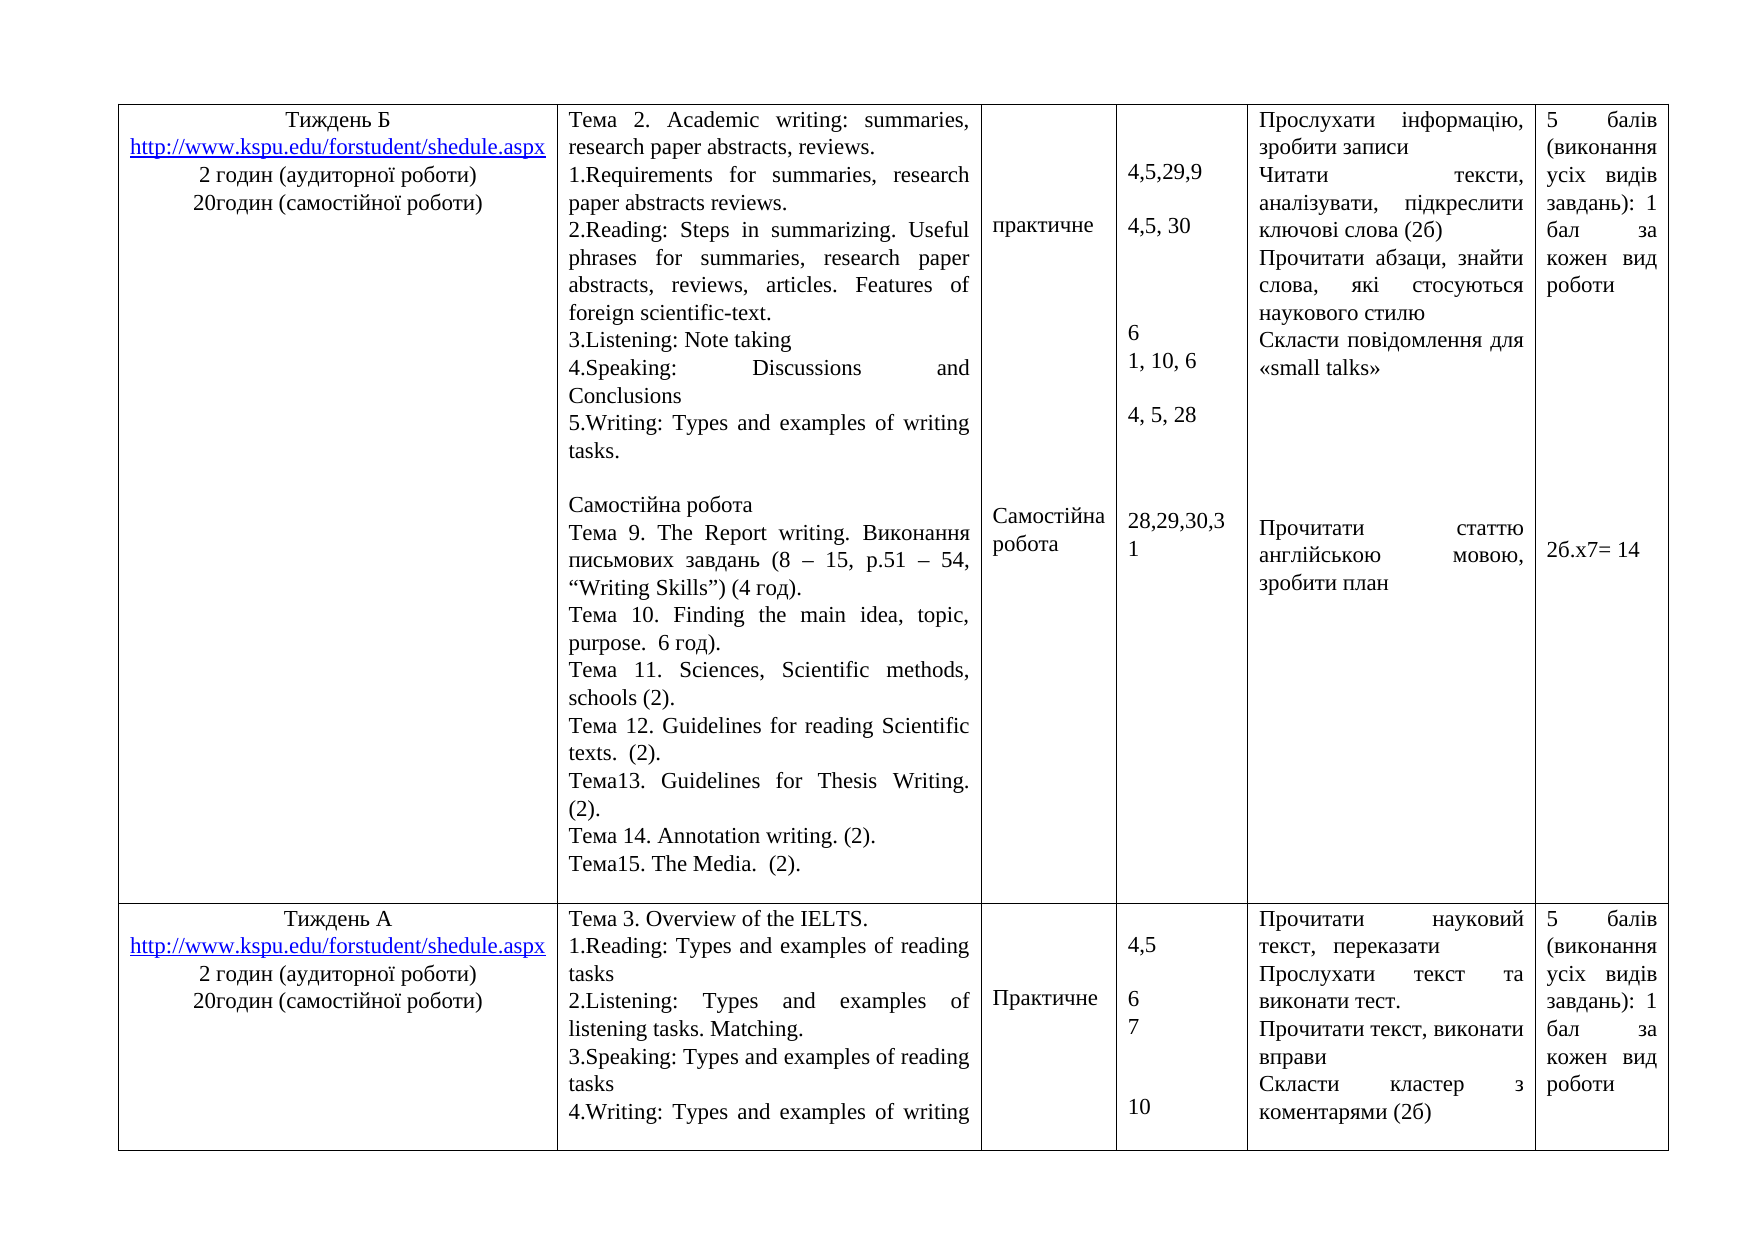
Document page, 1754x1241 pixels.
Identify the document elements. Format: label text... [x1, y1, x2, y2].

table_cell Прослухати інформацію, зробити записи Читати тексти, аналізувати, підкреслити ключові слова (2б) Прочитати абзаци, знайти слова, які стосуються наукового стилю Скласти повідомлення для «small talks» Прочитати статтю англійською мовою, зробити план [1248, 105, 1535, 902]
table_cell 4,5,29,9 4,5, 30 6 1, 10, 6 4, 5, 28 28,29,30,31 [1117, 105, 1247, 902]
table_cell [1248, 904, 1535, 1149]
table_cell Тиждень Б http://www.kspu.edu/forstudent/shedule.aspx 2 годин (аудиторної роботи) 20годин (самостійної роботи) [119, 105, 557, 902]
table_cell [558, 904, 981, 1149]
table_cell Тема 2. Academic writing: summaries, research paper abstracts, reviews. 1.Requirements for summaries, research paper abstracts reviews. 2.Reading: Steps in summarizing. Useful phrases for summaries, research paper abstracts, reviews, articles. Features of foreign scientific-text. 3.Listening: Note taking 4.Speaking: Discussions and Conclusions 5.Writing: Types and examples of writing tasks. Самостійна робота Тема 9. The Report writing. Виконання письмових завдань (8 – 15, p.51 – 54, “Writing Skills”) (4 год). Тема 10. Finding the main idea, topic, purpose. 6 год). Тема 11. Sciences, Scientific methods, schools (2). Тема 12. Guidelines for reading Scientific texts. (2). Тема13. Guidelines for Thesis Writing. (2). Тема 14. Annotation writing. (2). Тема15. The Media. (2). [558, 105, 981, 902]
table_cell 5 балів (виконання усіх видів завдань): 1 бал за кожен вид роботи 2б.х7= 14 [1536, 105, 1668, 902]
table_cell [1117, 904, 1247, 1149]
table_cell практичне Самостійна робота [982, 105, 1116, 902]
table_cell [1536, 904, 1668, 1149]
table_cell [119, 904, 557, 1149]
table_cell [982, 904, 1116, 1149]
